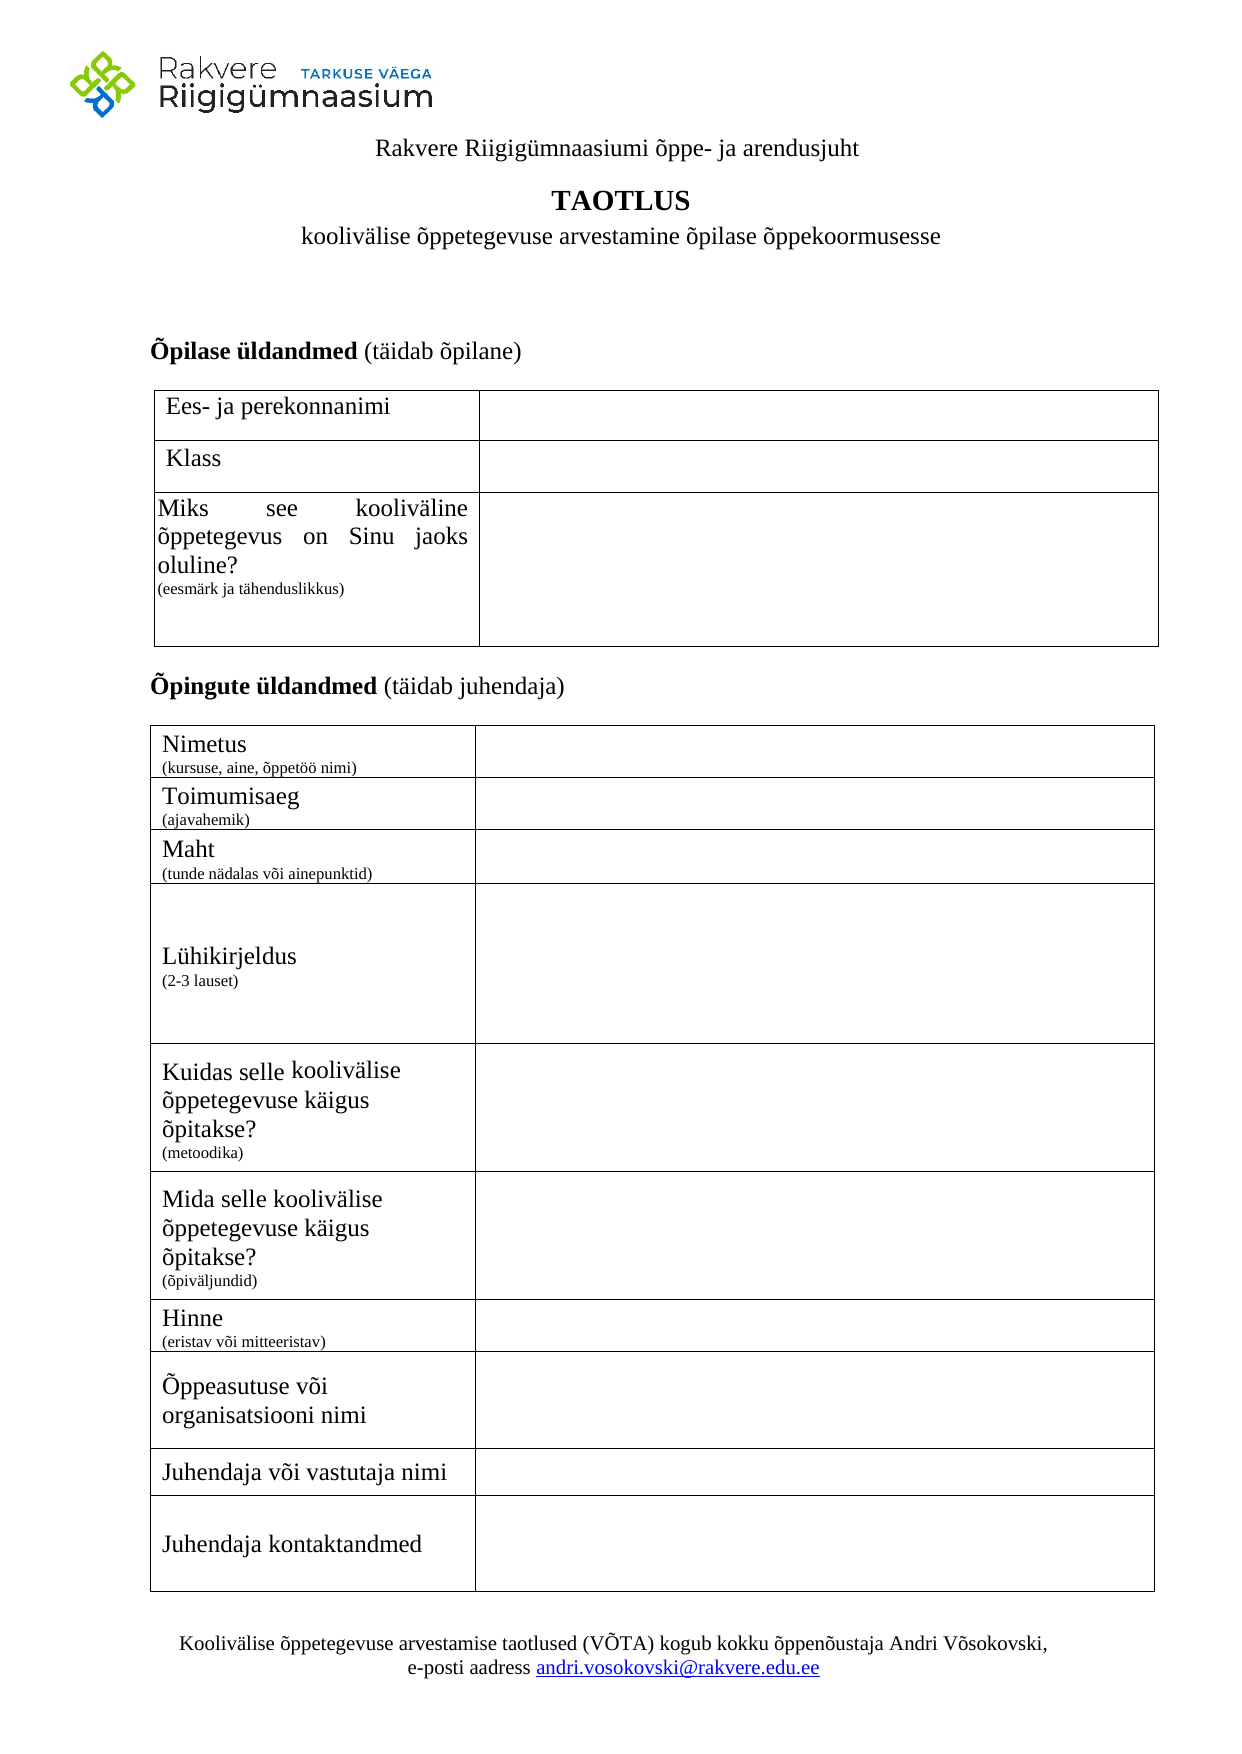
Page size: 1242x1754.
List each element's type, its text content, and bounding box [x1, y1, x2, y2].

table_cell Miks see kooliväline õppetegevus on Sinu jaoks oluline? (eesmärk ja tähenduslikkus) [155, 493, 479, 646]
text Rakvere Riigigümnaasiumi õppe- ja arendusjuht [139, 133, 863, 162]
table_cell Hinne (eristav või mitteeristav) [151, 1300, 475, 1351]
text koolivälise õppetegevuse arvestamine õpilase õppekoormusesse [284, 221, 957, 250]
table_cell Lühikirjeldus (2-3 lauset) [151, 884, 475, 1043]
table_cell [476, 1352, 1154, 1447]
table_cell Mida selle koolivälise õppetegevuse käigus õpitakse? (õpiväljundid) [151, 1172, 475, 1299]
table_cell [476, 884, 1154, 1043]
text Õpingute üldandmed (täidab juhendaja) [150, 671, 1087, 700]
table_cell [480, 493, 1158, 646]
picture [44, 30, 457, 138]
table_cell Õppeasutuse või organisatsiooni nimi [151, 1352, 475, 1447]
table_cell [476, 830, 1154, 883]
table_cell [476, 1449, 1154, 1495]
table_cell Maht (tunde nädalas või ainepunktid) [151, 830, 475, 883]
table_header [480, 391, 1158, 440]
text TAOTLUS [546, 183, 696, 216]
table_header Nimetus (kursuse, aine, õppetöö nimi) [151, 726, 475, 777]
table_cell Klass [155, 441, 479, 492]
table_cell Toimumisaeg (ajavahemik) [151, 778, 475, 829]
table_cell [476, 1496, 1154, 1591]
table_cell [476, 1300, 1154, 1351]
table_cell [476, 1044, 1154, 1171]
table_header Ees- ja perekonnanimi [155, 391, 479, 440]
table_cell [476, 778, 1154, 829]
table_cell [480, 441, 1158, 492]
table_header [476, 726, 1154, 777]
table_cell Juhendaja või vastutaja nimi [151, 1449, 475, 1495]
table_cell Juhendaja kontaktandmed [151, 1496, 475, 1591]
table_cell [476, 1172, 1154, 1299]
table_cell Kuidas selle koolivälise õppetegevuse käigus õpitakse? (metoodika) [151, 1044, 475, 1171]
text Õpilase üldandmed (täidab õpilane) [150, 336, 1087, 365]
